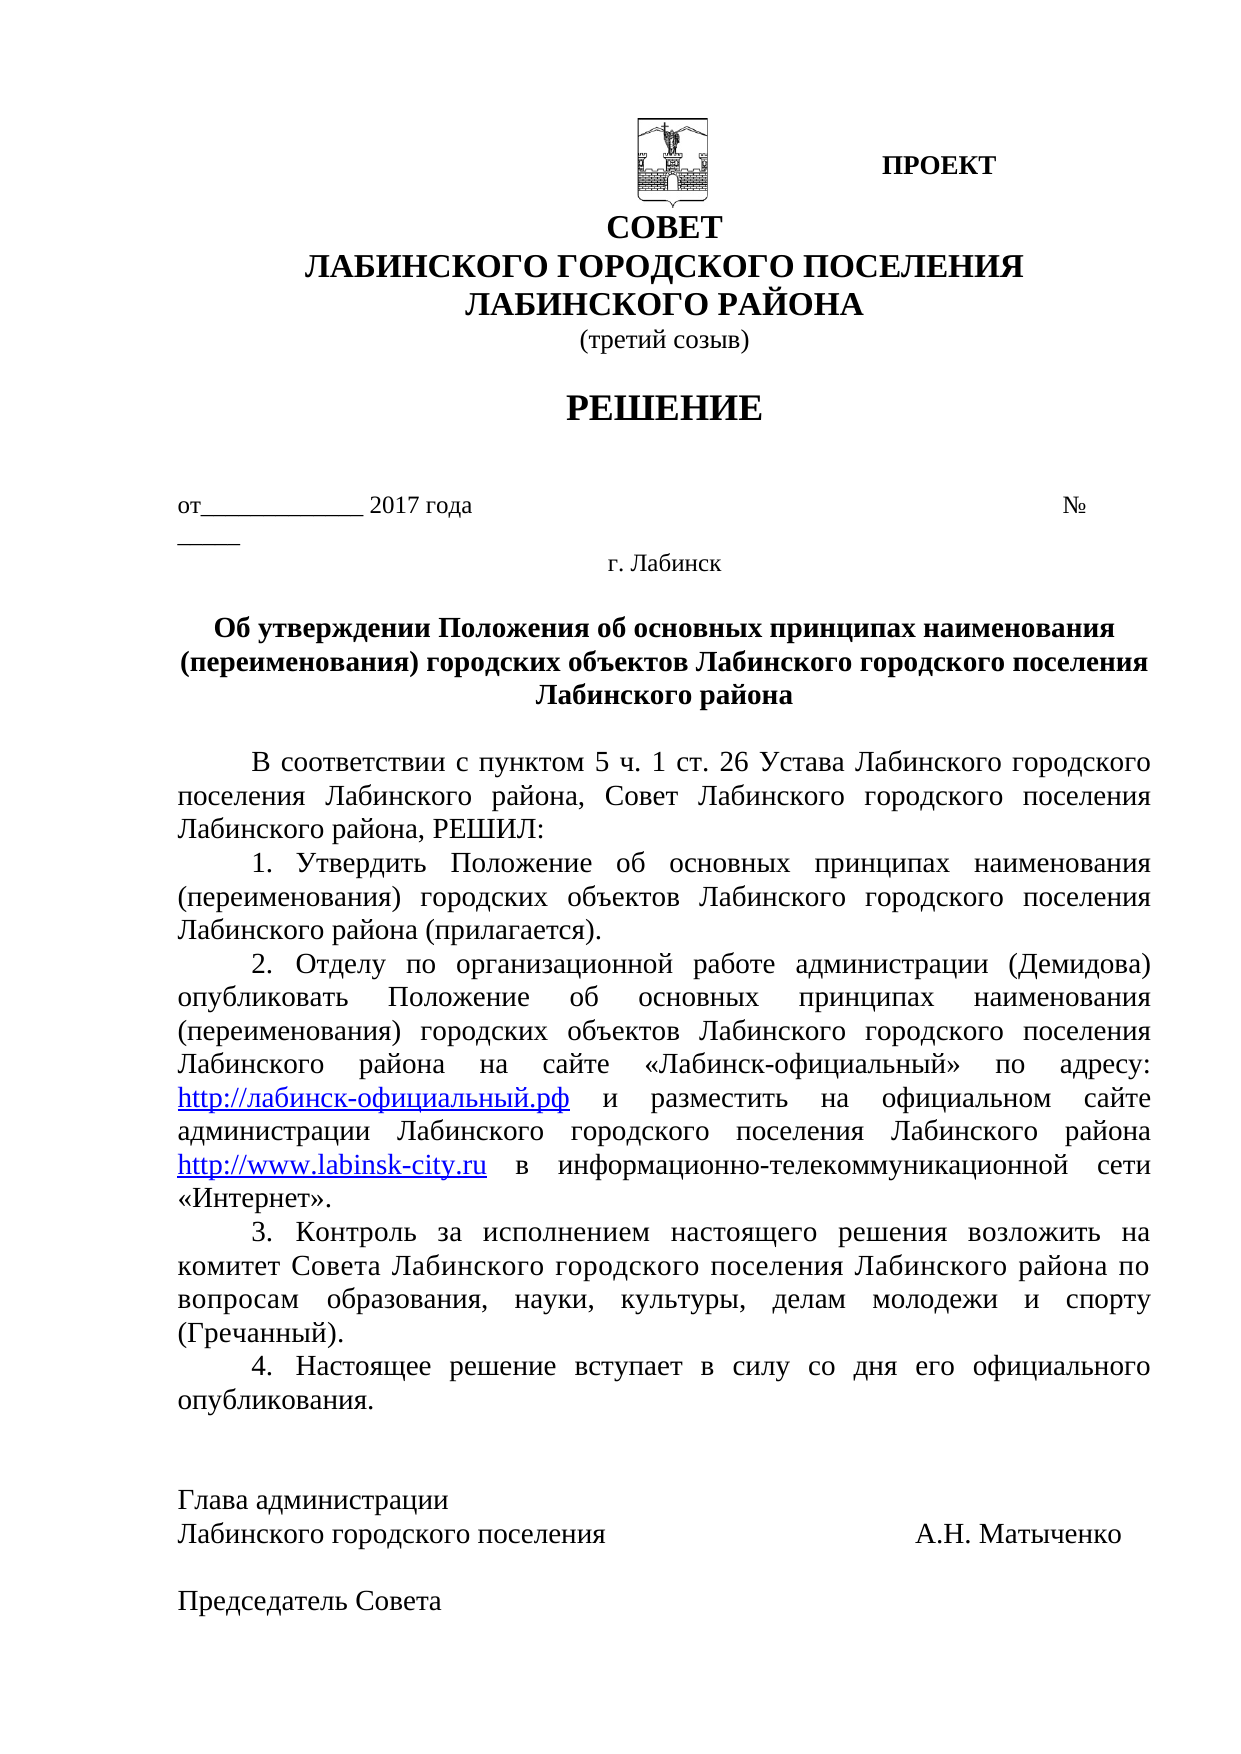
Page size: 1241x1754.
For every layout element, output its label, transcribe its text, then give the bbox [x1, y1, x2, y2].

text Председатель Совета [177, 1583, 1152, 1617]
text (третий созыв) [177, 323, 1152, 354]
text Лабинского городского поселения А.Н. Матыченко [177, 1516, 1152, 1549]
text В соответствии с пунктом 5 ч. 1 ст. 26 Устава Лабинского городского поселения Лабинского района, Совет Лабинского городского поселения Лабинского района, РЕШИЛ: [177, 744, 1152, 845]
picture [637, 118, 708, 208]
text от_____________ 2017 года № _____ [177, 491, 1152, 548]
list Настоящее решение вступает в силу со дня его официального опубликования. [177, 1348, 1152, 1415]
text Глава администрации [177, 1482, 1152, 1516]
text ПРОЕКТ СОВЕТ [177, 149, 1152, 246]
text Об утверждении Положения об основных принципах наименования (переименования) городских объектов Лабинского городского поселения Лабинского района [177, 610, 1152, 711]
text ЛАБИНСКОГО ГОРОДСКОГО ПОСЕЛЕНИЯ [177, 246, 1152, 284]
list Контроль за исполнением настоящего решения возложить на комитет Совета Лабинского городского поселения Лабинского района по вопросам образования, науки, культуры, делам молодежи и спорту (Гречанный). [177, 1214, 1152, 1348]
list Отделу по организационной работе администрации (Демидова) опубликовать Положение об основных принципах наименования (переименования) городских объектов Лабинского городского поселения Лабинского района на сайте «Лабинск-официальный» по адресу: http://лабинск-официальный.рф и разместить на официальном сайте администрации Лабинского городского поселения Лабинского района http://www.labinsk-city.ru в информационно-телекоммуникационной сети «Интернет». [177, 946, 1152, 1214]
text РЕШЕНИЕ [177, 385, 1152, 428]
text ЛАБИНСКОГО РАЙОНА [177, 284, 1152, 323]
list Утвердить Положение об основных принципах наименования (переименования) городских объектов Лабинского городского поселения Лабинского района (прилагается). [177, 845, 1152, 946]
text г. Лабинск [177, 548, 1152, 577]
